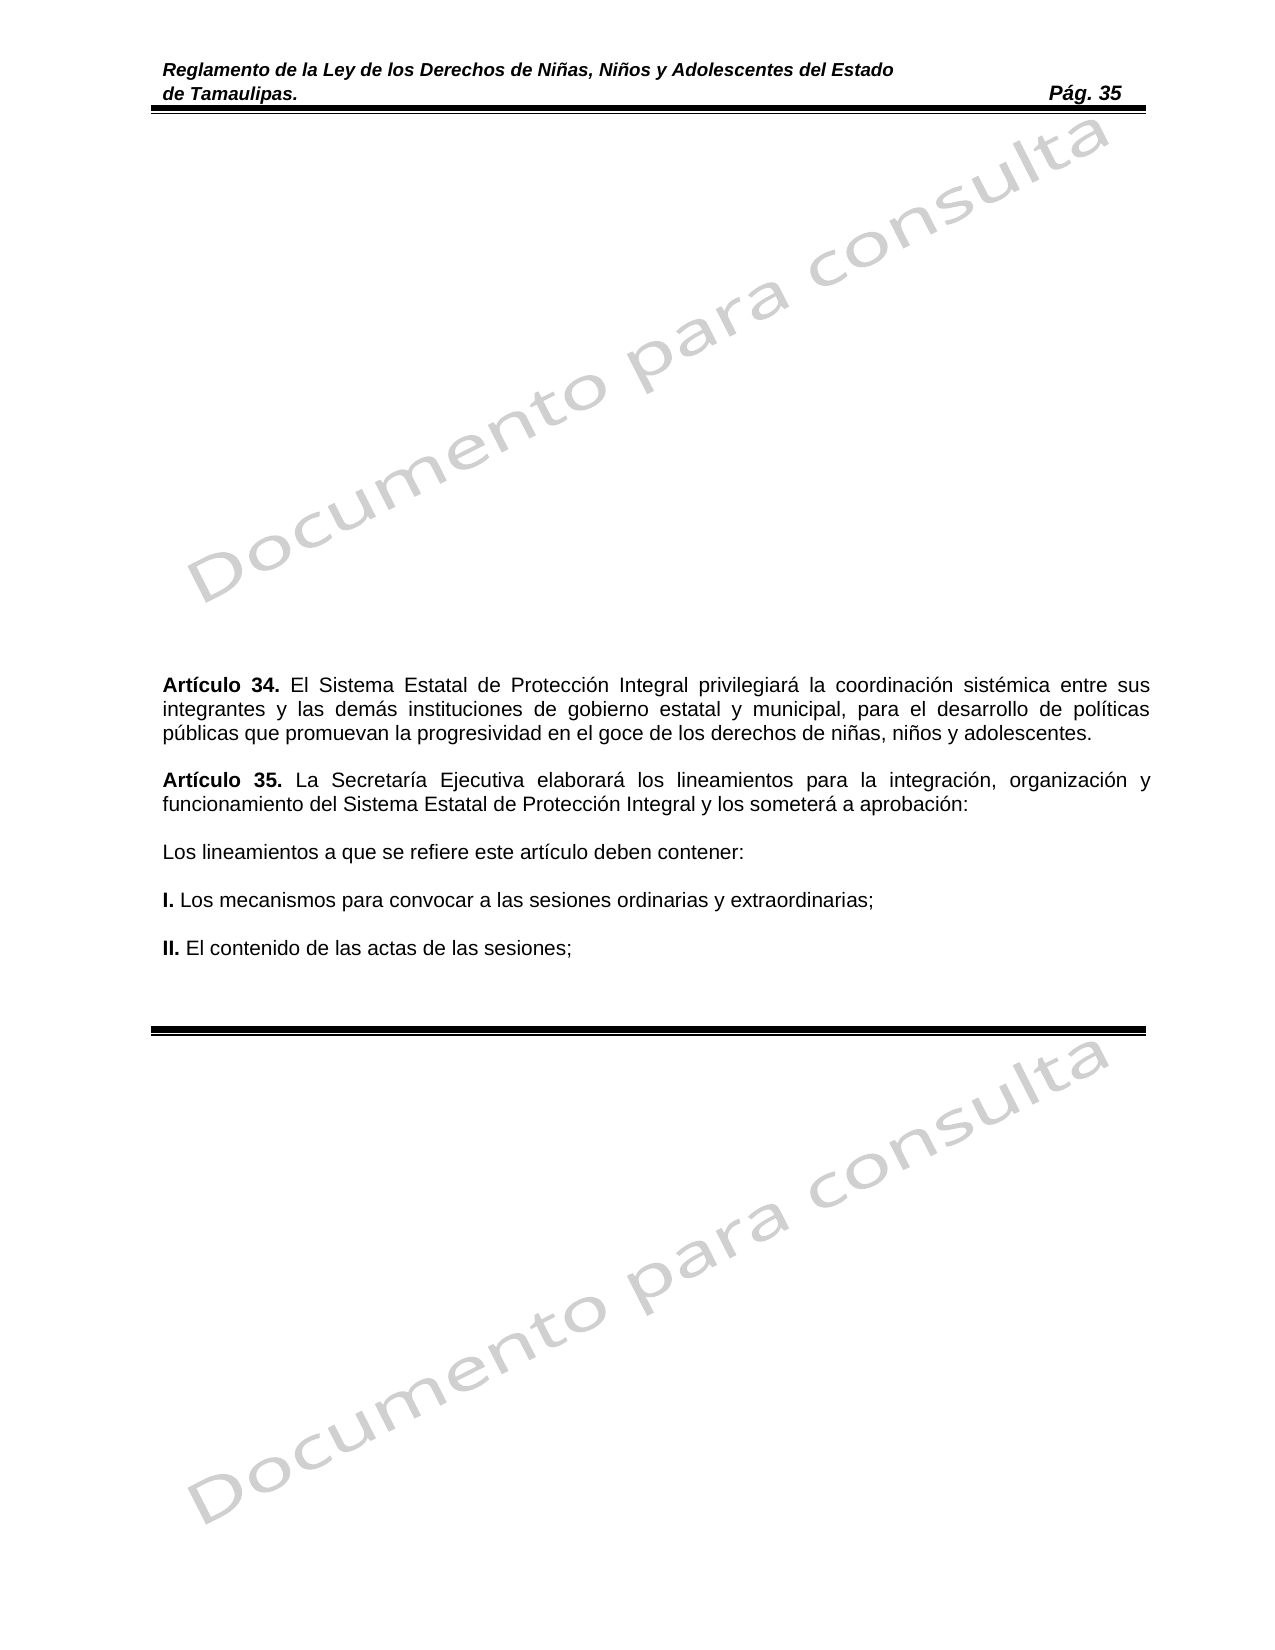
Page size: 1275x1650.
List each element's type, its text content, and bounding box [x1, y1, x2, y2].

text II. El contenido de las actas de las sesiones; [162, 936, 1152, 960]
text Artículo 35. La Secretaría Ejecutiva elaborará los lineamientos para la integración, organización y funcionamiento del Sistema Estatal de Protección Integral y los someterá a aprobación: [162, 768, 1152, 816]
text Artículo 34. El Sistema Estatal de Protección Integral privilegiará la coordinación sistémica entre sus integrantes y las demás instituciones de gobierno estatal y municipal, para el desarrollo de políticas públicas que promuevan la progresividad en el goce de los derechos de niñas, niños y adolescentes. [162, 672, 1152, 744]
text Los lineamientos a que se refiere este artículo deben contener: [162, 840, 1152, 864]
text I. Los mecanismos para convocar a las sesiones ordinarias y extraordinarias; [162, 888, 1152, 912]
